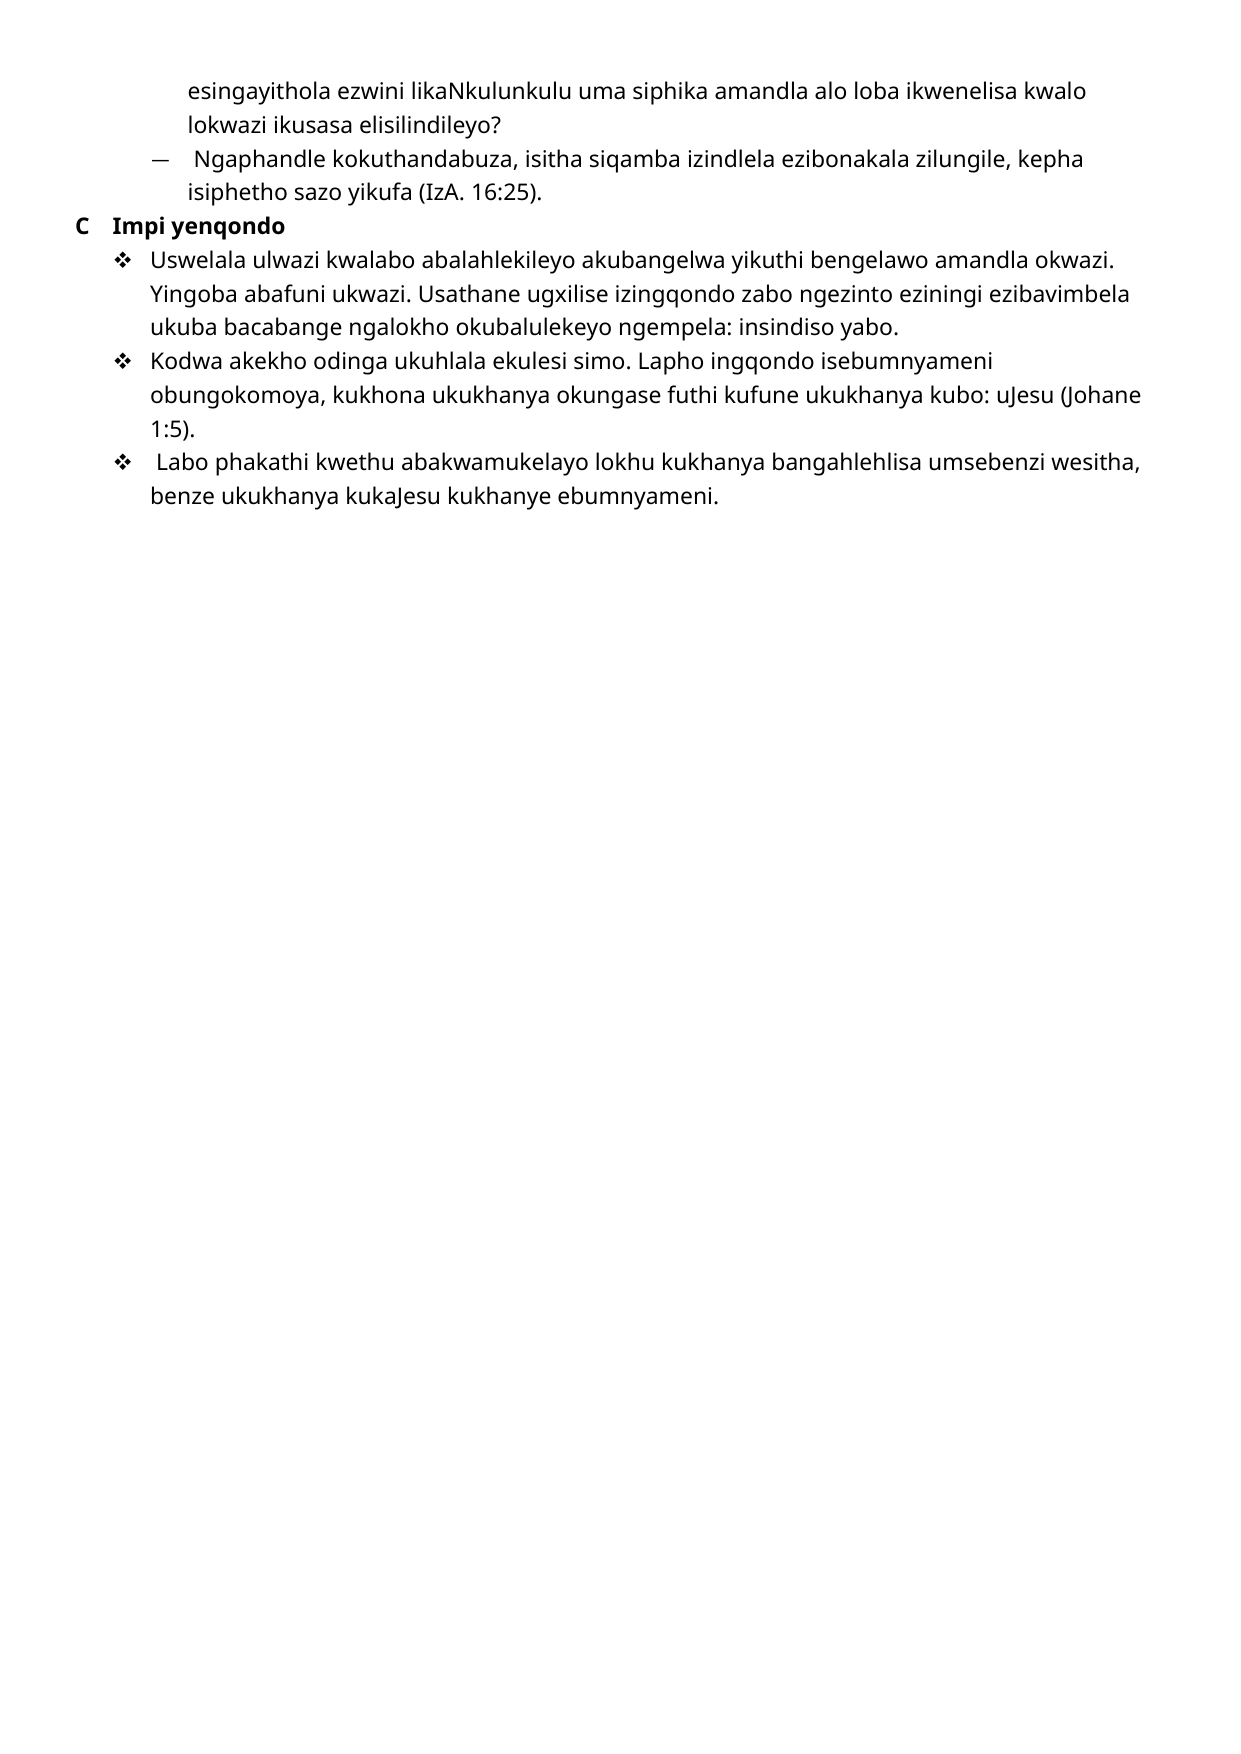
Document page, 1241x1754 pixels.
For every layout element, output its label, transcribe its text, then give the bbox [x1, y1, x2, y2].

list Uswelala ulwazi kwalabo abalahlekileyo akubangelwa yikuthi bengelawo amandla okwazi. Yingoba abafuni ukwazi. Usathane ugxilise izingqondo zabo ngezinto eziningi ezibavimbela ukuba bacabange ngalokho okubalulekeyo ngempela: insindiso yabo. [112, 244, 1165, 342]
list Ngaphandle kokuthandabuza, isitha siqamba izindlela ezibonakala zilungile, kepha isiphetho sazo yikufa (IzA. 16:25). [150, 142, 1165, 207]
list Kodwa akekho odinga ukuhlala ekulesi simo. Lapho ingqondo isebumnyameni obungokomoya, kukhona ukukhanya okungase futhi kufune ukukhanya kubo: uJesu (Johane 1:5). [112, 345, 1165, 444]
list Labo phakathi kwethu abakwamukelayo lokhu kukhanya bangahlehlisa umsebenzi wesitha, benze ukukhanya kukaJesu kukhanye ebumnyameni. [112, 446, 1165, 511]
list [150, 75, 1165, 140]
list Impi yenqondo [75, 210, 1165, 241]
